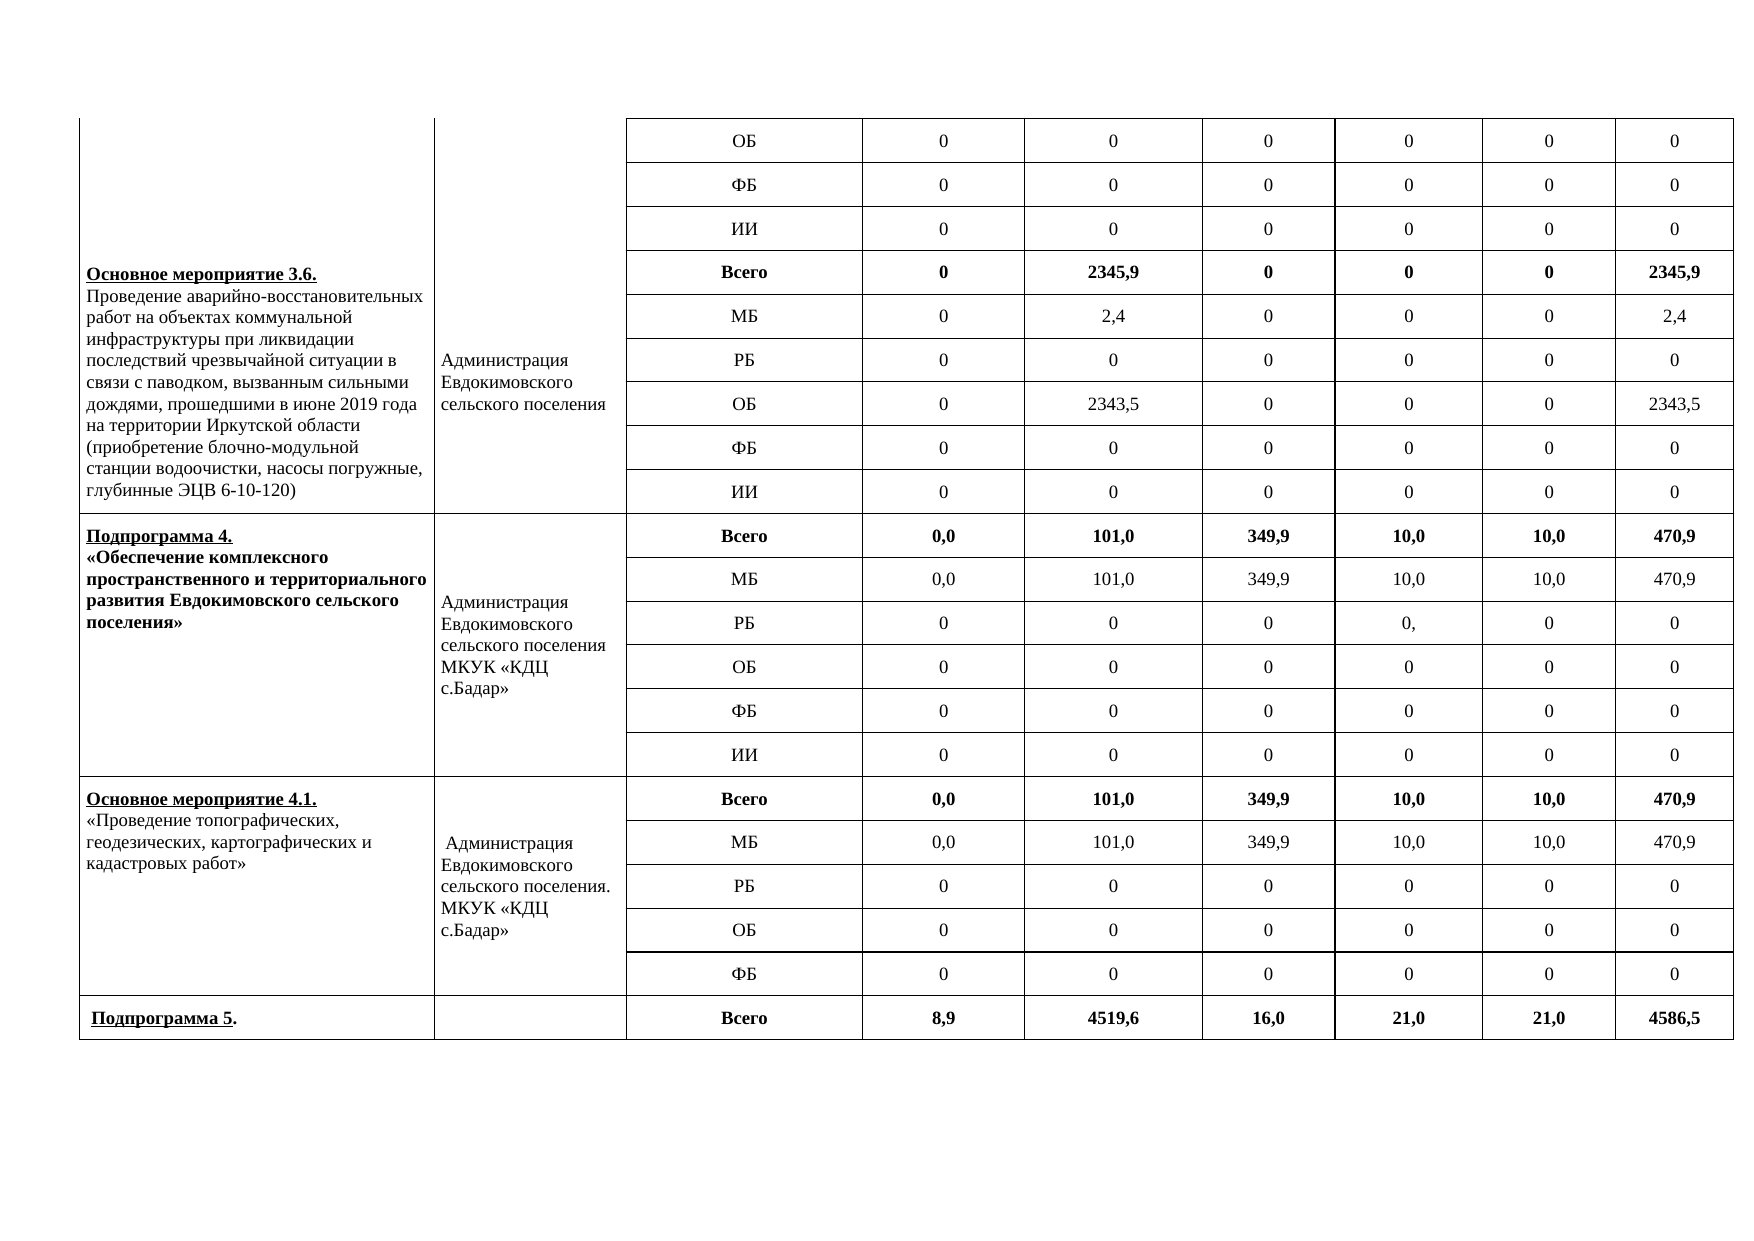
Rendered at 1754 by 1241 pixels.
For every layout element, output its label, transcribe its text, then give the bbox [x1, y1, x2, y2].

table_cell 349,9 [1203, 558, 1334, 601]
table_cell 0 [1025, 163, 1202, 206]
table_cell 2,4 [1616, 295, 1733, 337]
table_cell 0 [1483, 602, 1615, 644]
table_cell 0, [1336, 602, 1482, 644]
table_cell ИИ [627, 207, 862, 250]
table_cell 0 [863, 251, 1024, 293]
table_cell 0 [1025, 426, 1202, 469]
table_cell Подпрограмма 4. «Обеспечение комплексного пространственного и территориального развития Евдокимовского сельского поселения» [80, 514, 434, 776]
table_cell 0 [863, 733, 1024, 776]
table_cell 0 [1203, 251, 1334, 293]
table_cell 0 [1203, 470, 1334, 513]
table_cell 0 [1616, 426, 1733, 469]
table_cell 10,0 [1483, 777, 1615, 820]
table_cell 0 [863, 909, 1024, 951]
table_cell 0 [863, 207, 1024, 250]
table_cell ФБ [627, 953, 862, 995]
table_cell 0 [863, 865, 1024, 907]
table_cell 0 [863, 339, 1024, 381]
table_cell 10,0 [1483, 821, 1615, 864]
table_cell 0 [1025, 119, 1202, 162]
table_cell 0 [1203, 207, 1334, 250]
table_cell 0 [1336, 865, 1482, 907]
table_cell 349,9 [1203, 777, 1334, 820]
table_cell 21,0 [1336, 996, 1482, 1039]
table_cell 4586,5 [1616, 996, 1733, 1039]
table_cell 349,9 [1203, 514, 1334, 557]
table_cell РБ [627, 602, 862, 644]
table_cell ИИ [627, 733, 862, 776]
table_cell 0 [1025, 645, 1202, 688]
table_cell 0 [863, 382, 1024, 425]
table_cell 10,0 [1483, 558, 1615, 601]
table_cell Всего [627, 996, 862, 1039]
table_cell 0,0 [863, 514, 1024, 557]
table_cell 0 [1336, 733, 1482, 776]
table_cell 0 [1483, 645, 1615, 688]
table_cell 0 [863, 163, 1024, 206]
table_cell 0 [1616, 119, 1733, 162]
table_cell 0,0 [863, 558, 1024, 601]
table_cell 0 [1203, 953, 1334, 995]
table_cell 0 [1203, 909, 1334, 951]
table_cell 0 [1483, 207, 1615, 250]
table_cell 0 [863, 602, 1024, 644]
table_cell 0 [1483, 426, 1615, 469]
table_cell 0 [1025, 689, 1202, 732]
table_cell 0 [1483, 119, 1615, 162]
table_cell 0 [1483, 953, 1615, 995]
table_cell 0 [1616, 733, 1733, 776]
table_cell Всего [627, 251, 862, 293]
table_cell 0 [1336, 382, 1482, 425]
table_cell 0 [1336, 251, 1482, 293]
table_cell 0 [1616, 909, 1733, 951]
table_cell 0 [1025, 602, 1202, 644]
table_cell ФБ [627, 163, 862, 206]
table_cell Основное мероприятие 3.6. Проведение аварийно-восстановительных работ на объектах коммунальной инфраструктуры при ликвидации последствий чрезвычайной ситуации в связи с паводком, вызванным сильными дождями, прошедшими в июне 2019 года на территории Иркутской области (приобретение блочно-модульной станции водоочистки, насосы погружные, глубинные ЭЦВ 6-10-120) [80, 250, 434, 513]
table_cell 2343,5 [1025, 382, 1202, 425]
table_cell 0 [1616, 953, 1733, 995]
table_cell 0 [1025, 865, 1202, 907]
table_cell 0 [1203, 163, 1334, 206]
table_cell 0 [1336, 163, 1482, 206]
table_cell 0 [1483, 295, 1615, 337]
table_cell 0 [1483, 339, 1615, 381]
table_cell 0 [863, 295, 1024, 337]
table_cell 4519,6 [1025, 996, 1202, 1039]
table_cell 0 [1203, 645, 1334, 688]
table_cell 0 [1483, 470, 1615, 513]
table_cell 0 [863, 470, 1024, 513]
table_cell 0 [863, 645, 1024, 688]
table_cell МБ [627, 295, 862, 337]
table_cell 2345,9 [1616, 251, 1733, 293]
table_cell 0 [863, 689, 1024, 732]
table_cell 0 [1483, 689, 1615, 732]
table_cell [80, 996, 434, 1039]
table_cell ФБ [627, 426, 862, 469]
table_cell 8,9 [863, 996, 1024, 1039]
table_cell ФБ [627, 689, 862, 732]
table_cell 0 [1203, 119, 1334, 162]
table_cell ОБ [627, 645, 862, 688]
table_cell 16,0 [1203, 996, 1334, 1039]
table_cell 101,0 [1025, 821, 1202, 864]
table_cell 0 [1336, 645, 1482, 688]
table_cell 0 [1616, 865, 1733, 907]
table_cell 0 [1336, 689, 1482, 732]
table_cell ОБ [627, 119, 862, 162]
table_cell 0 [863, 426, 1024, 469]
table_cell 0 [1336, 470, 1482, 513]
table_cell МБ [627, 821, 862, 864]
table_cell 2345,9 [1025, 251, 1202, 293]
table_cell 0 [1336, 426, 1482, 469]
table_cell 101,0 [1025, 777, 1202, 820]
table_cell 10,0 [1336, 514, 1482, 557]
table_cell 0 [1025, 733, 1202, 776]
table_cell 470,9 [1616, 777, 1733, 820]
table_cell 0 [1336, 953, 1482, 995]
table_cell МБ [627, 558, 862, 601]
table_cell 0 [1483, 865, 1615, 907]
table_cell 0 [1336, 295, 1482, 337]
table_cell 0,0 [863, 821, 1024, 864]
table_cell 470,9 [1616, 514, 1733, 557]
table_cell Основное мероприятие 4.1. «Проведение топографических, геодезических, картографических и кадастровых работ» [80, 777, 434, 995]
table_cell 0 [1483, 251, 1615, 293]
table_cell 0 [1025, 207, 1202, 250]
table_cell 0 [1336, 119, 1482, 162]
table_cell 0 [1203, 733, 1334, 776]
table_cell 0 [1616, 689, 1733, 732]
table_cell 101,0 [1025, 514, 1202, 557]
table_cell 0 [1483, 163, 1615, 206]
table_cell 0 [1616, 470, 1733, 513]
table_cell РБ [627, 865, 862, 907]
table_cell 0 [1203, 426, 1334, 469]
table_cell 0 [1336, 339, 1482, 381]
table_cell Администрация Евдокимовского сельского поселения [435, 250, 626, 513]
table_cell 10,0 [1336, 821, 1482, 864]
table_cell 0 [1025, 470, 1202, 513]
table_cell 10,0 [1483, 514, 1615, 557]
table_cell 0 [1616, 645, 1733, 688]
table_cell 101,0 [1025, 558, 1202, 601]
table_cell 0 [1203, 382, 1334, 425]
table_cell 0 [1483, 909, 1615, 951]
table_cell ОБ [627, 909, 862, 951]
table_cell 0 [1025, 339, 1202, 381]
table_cell 0 [1616, 163, 1733, 206]
table_cell 2343,5 [1616, 382, 1733, 425]
table_cell 0 [1203, 602, 1334, 644]
table_cell 0 [1203, 339, 1334, 381]
table_cell 349,9 [1203, 821, 1334, 864]
table_cell 0 [1336, 207, 1482, 250]
table_cell 0,0 [863, 777, 1024, 820]
table_cell 0 [1616, 339, 1733, 381]
table_cell 0 [863, 953, 1024, 995]
table_cell 10,0 [1336, 558, 1482, 601]
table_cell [435, 996, 626, 1039]
table_cell 0 [1483, 382, 1615, 425]
table_cell 470,9 [1616, 558, 1733, 601]
table_cell РБ [627, 339, 862, 381]
table_cell 0 [1483, 733, 1615, 776]
table_cell 0 [1203, 689, 1334, 732]
table_cell 0 [1336, 909, 1482, 951]
table_cell Всего [627, 514, 862, 557]
table_cell Администрация Евдокимовского сельского поселения. МКУК «КДЦ с.Бадар» [435, 777, 626, 995]
table_cell Администрация Евдокимовского сельского поселения МКУК «КДЦ с.Бадар» [435, 514, 626, 776]
table_cell 10,0 [1336, 777, 1482, 820]
table_cell 21,0 [1483, 996, 1615, 1039]
table_cell ОБ [627, 382, 862, 425]
table_cell 0 [1616, 602, 1733, 644]
table_cell 0 [1025, 909, 1202, 951]
table_cell 0 [1616, 207, 1733, 250]
table_cell 0 [1025, 953, 1202, 995]
table_cell 0 [1203, 865, 1334, 907]
table_cell Всего [627, 777, 862, 820]
table_cell 0 [863, 119, 1024, 162]
table_cell 2,4 [1025, 295, 1202, 337]
table_cell ИИ [627, 470, 862, 513]
table_cell 470,9 [1616, 821, 1733, 864]
table_cell 0 [1203, 295, 1334, 337]
